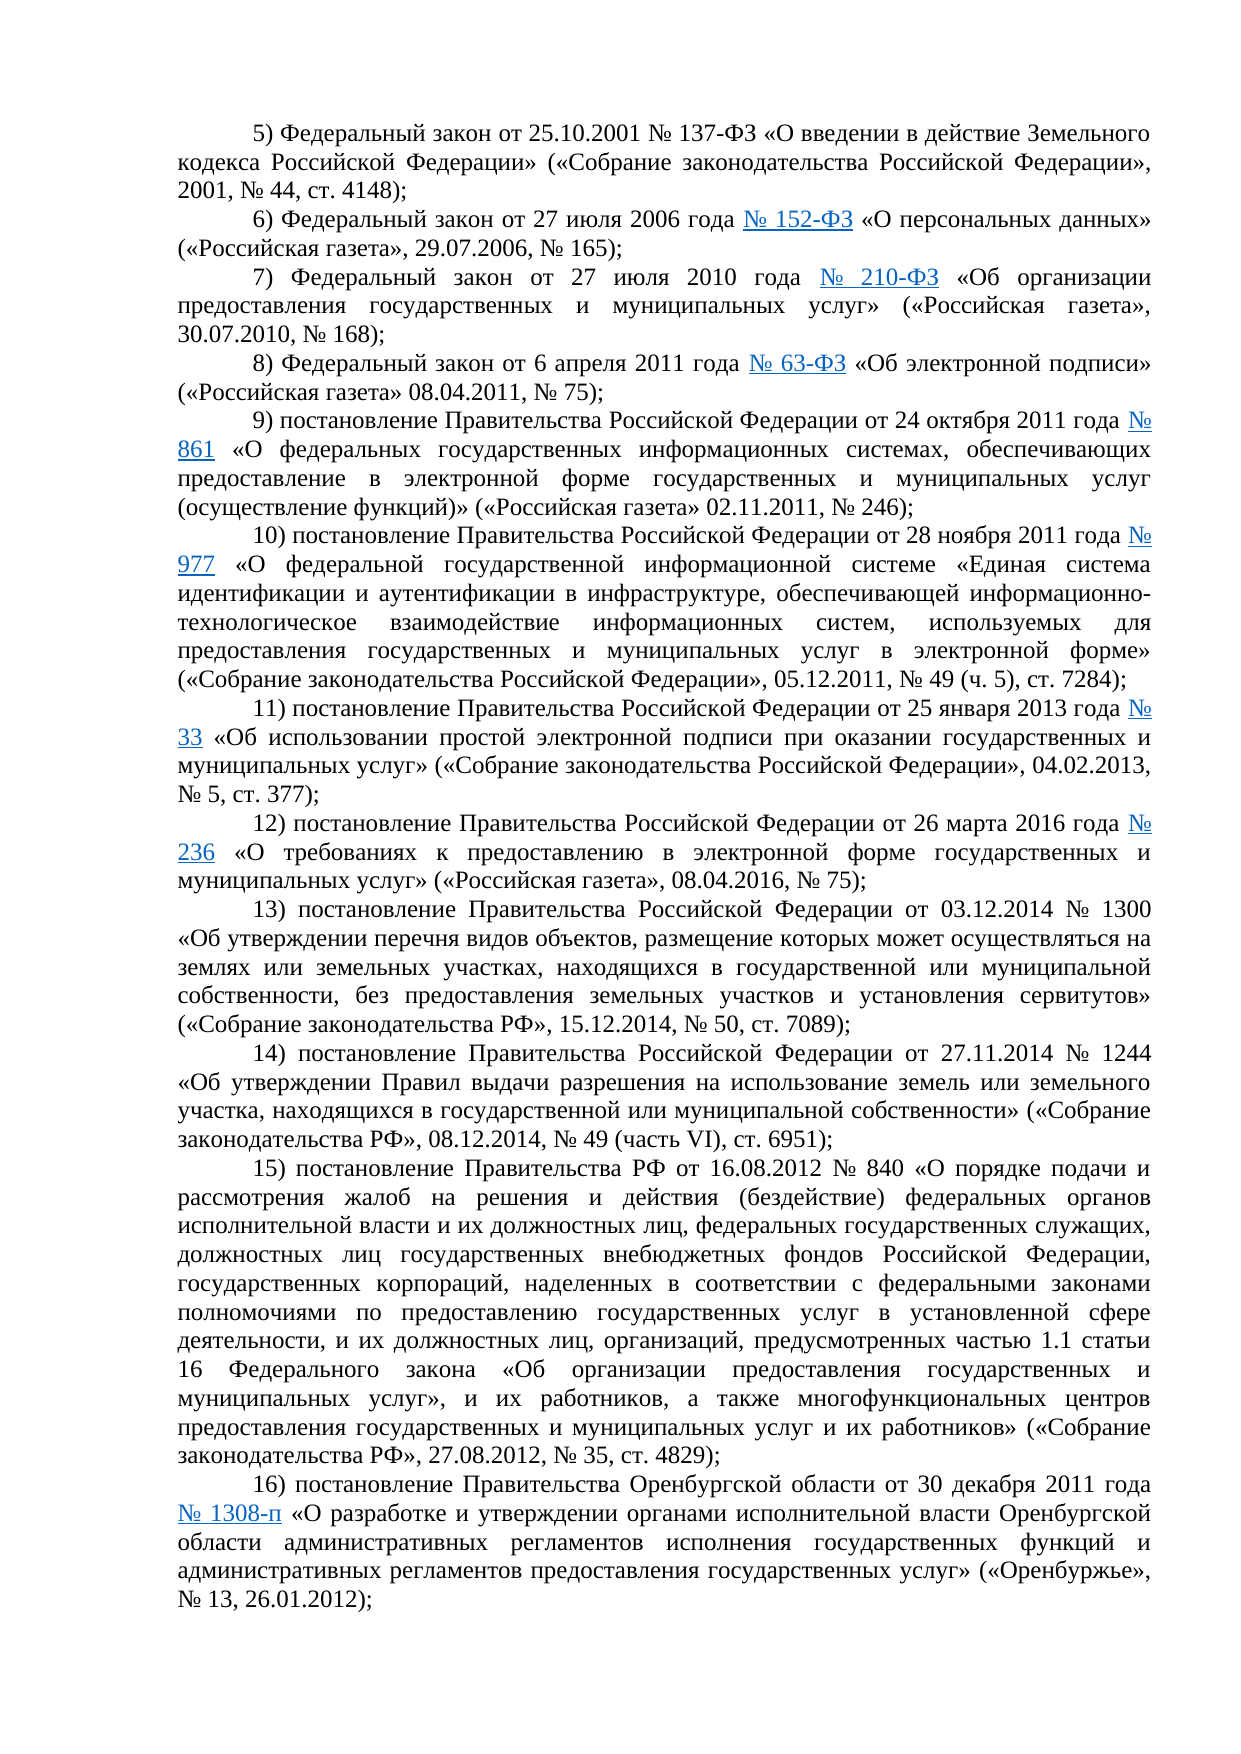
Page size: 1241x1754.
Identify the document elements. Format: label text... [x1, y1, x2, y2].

text 11) постановление Правительства Российской Федерации от 25 января 2013 года № 33 «Об использовании простой электронной подписи при оказании государственных и муниципальных услуг» («Собрание законодательства Российской Федерации», 04.02.2013, № 5, ст. 377); [177, 693, 1152, 808]
text 8) Федеральный закон от 6 апреля 2011 года № 63-ФЗ «Об электронной подписи» («Российская газета» 08.04.2011, № 75); [177, 348, 1152, 406]
text 14) постановление Правительства Российской Федерации от 27.11.2014 № 1244 «Об утверждении Правил выдачи разрешения на использование земель или земельного участка, находящихся в государственной или муниципальной собственности» («Собрание законодательства РФ», 08.12.2014, № 49 (часть VI), ст. 6951); [177, 1038, 1152, 1153]
text 15) постановление Правительства РФ от 16.08.2012 № 840 «О порядке подачи и рассмотрения жалоб на решения и действия (бездействие) федеральных органов исполнительной власти и их должностных лиц, федеральных государственных служащих, должностных лиц государственных внебюджетных фондов Российской Федерации, государственных корпораций, наделенных в соответствии с федеральными законами полномочиями по предоставлению государственных услуг в установленной сфере деятельности, и их должностных лиц, организаций, предусмотренных частью 1.1 статьи 16 Федерального закона «Об организации предоставления государственных и муниципальных услуг», и их работников, а также многофункциональных центров предоставления государственных и муниципальных услуг и их работников» («Собрание законодательства РФ», 27.08.2012, № 35, ст. 4829); [177, 1153, 1152, 1469]
text 13) постановление Правительства Российской Федерации от 03.12.2014 № 1300 «Об утверждении перечня видов объектов, размещение которых может осуществляться на землях или земельных участках, находящихся в государственной или муниципальной собственности, без предоставления земельных участков и установления сервитутов» («Собрание законодательства РФ», 15.12.2014, № 50, ст. 7089); [177, 894, 1152, 1038]
text 12) постановление Правительства Российской Федерации от 26 марта 2016 года № 236 «О требованиях к предоставлению в электронной форме государственных и муниципальных услуг» («Российская газета», 08.04.2016, № 75); [177, 808, 1152, 894]
text 7) Федеральный закон от 27 июля 2010 года № 210-ФЗ «Об организации предоставления государственных и муниципальных услуг» («Российская газета», 30.07.2010, № 168); [177, 262, 1152, 348]
text 5) Федеральный закон от 25.10.2001 № 137-ФЗ «О введении в действие Земельного кодекса Российской Федерации» («Собрание законодательства Российской Федерации», 2001, № 44, ст. 4148); [177, 118, 1152, 204]
text 9) постановление Правительства Российской Федерации от 24 октября 2011 года № 861 «О федеральных государственных информационных системах, обеспечивающих предоставление в электронной форме государственных и муниципальных услуг (осуществление функций)» («Российская газета» 02.11.2011, № 246); [177, 406, 1152, 521]
text 16) постановление Правительства Оренбургской области от 30 декабря 2011 года № 1308-п «О разработке и утверждении органами исполнительной власти Оренбургской области административных регламентов исполнения государственных функций и административных регламентов предоставления государственных услуг» («Оренбуржье», № 13, 26.01.2012); [177, 1469, 1152, 1613]
text 10) постановление Правительства Российской Федерации от 28 ноября 2011 года № 977 «О федеральной государственной информационной системе «Единая система идентификации и аутентификации в инфраструктуре, обеспечивающей информационно-технологическое взаимодействие информационных систем, используемых для предоставления государственных и муниципальных услуг в электронной форме» («Собрание законодательства Российской Федерации», 05.12.2011, № 49 (ч. 5), ст. 7284); [177, 521, 1152, 693]
text 6) Федеральный закон от 27 июля 2006 года № 152-ФЗ «О персональных данных» («Российская газета», 29.07.2006, № 165); [177, 204, 1152, 262]
